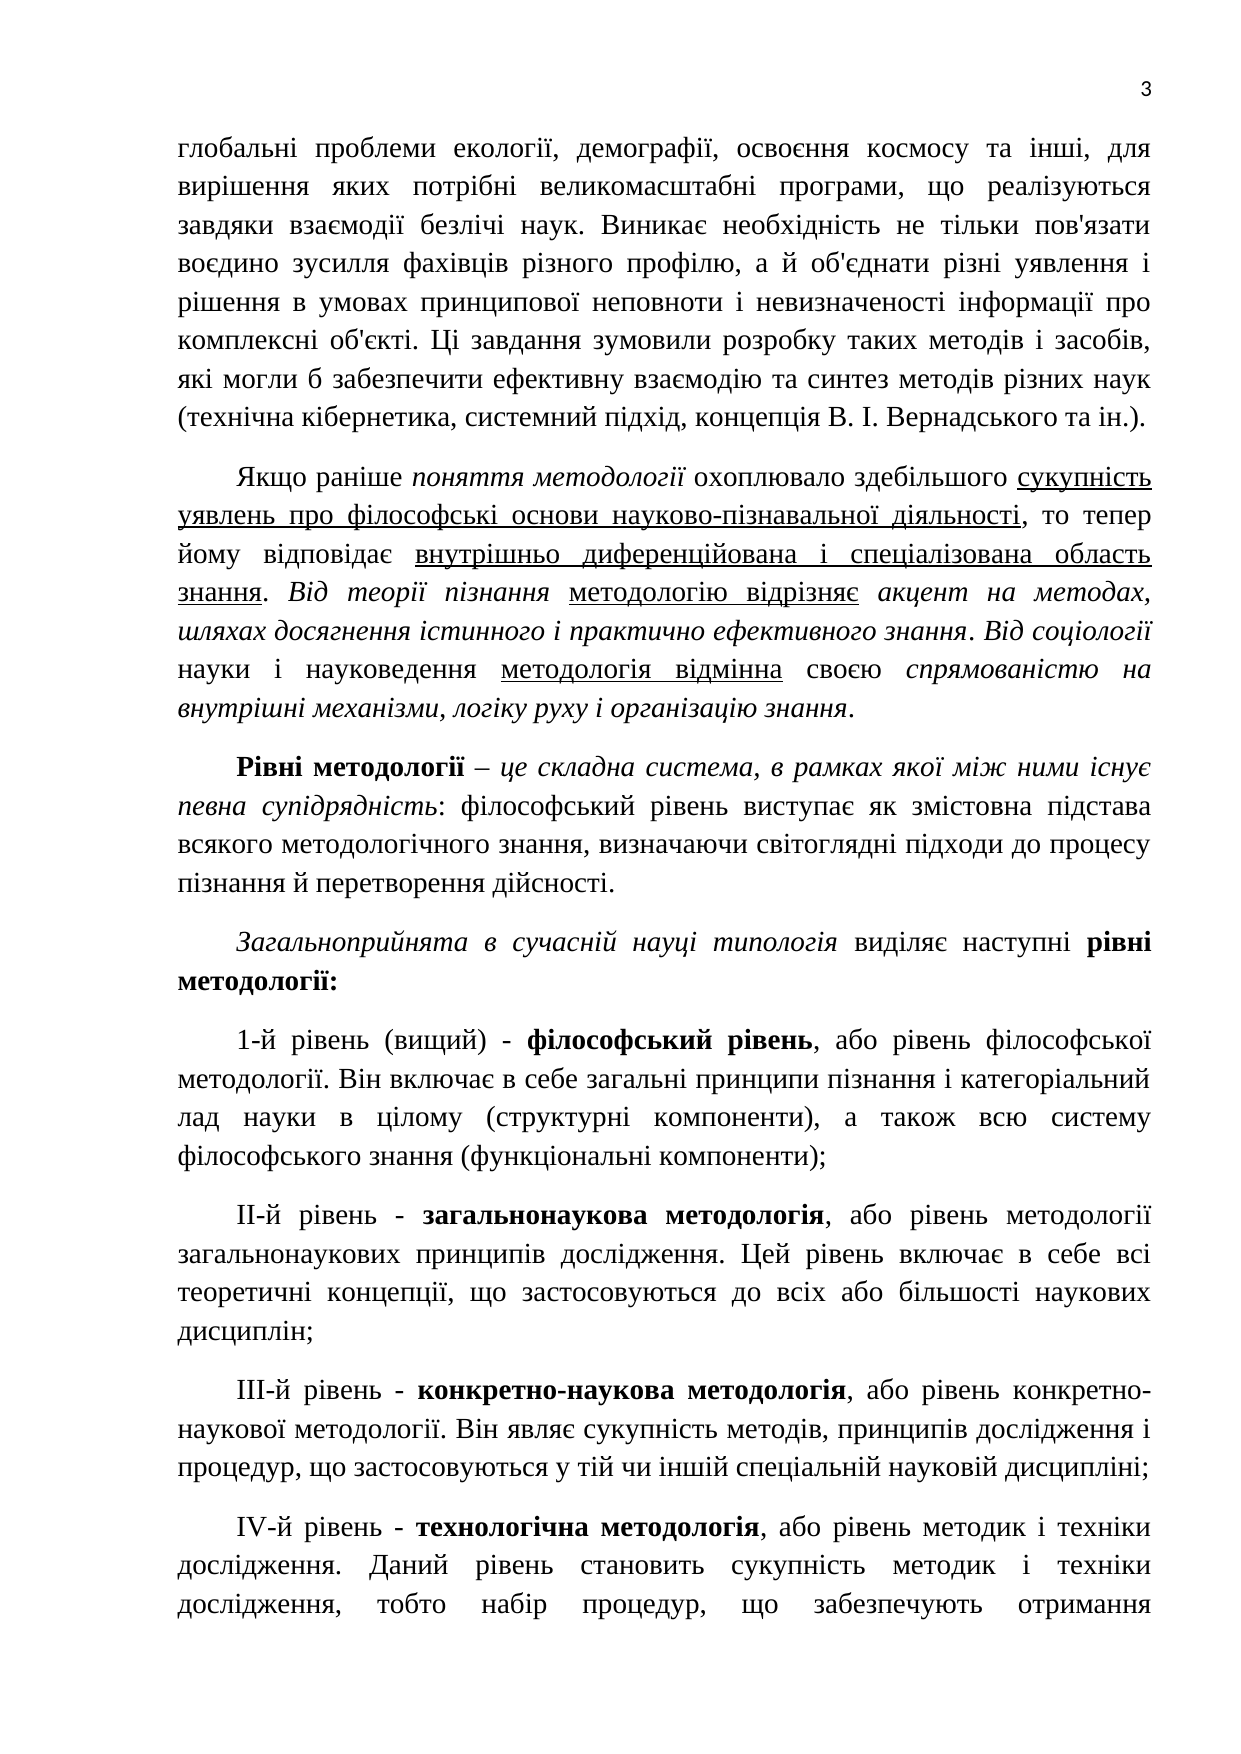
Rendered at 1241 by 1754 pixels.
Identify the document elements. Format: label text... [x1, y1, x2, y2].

text II-й рівень - загальнонаукова методологія, або рівень методології загальнонаукових принципів дослідження. Цей рівень включає в себе всі теоретичні концепції, що застосовуються до всіх або більшості наукових дисциплін; [177, 1197, 1152, 1347]
text 1-й рівень (вищий) - філософський рівень, або рівень філософської методології. Він включає в себе загальні принципи пізнання і категоріальний лад науки в цілому (структурні компоненти), а також всю систему філософського знання (функціональні компоненти); [177, 1022, 1152, 1172]
text Рівні методології – це складна система, в рамках якої між ними існує певна супідрядність: філософський рівень виступає як змістовна підстава всякого методологічного знання, визначаючи світоглядні підходи до процесу пізнання й перетворення дійсності. [177, 749, 1152, 899]
text III-й рівень - конкретно-наукова методологія, або рівень конкретно-наукової методології. Він являє сукупність методів, принципів дослідження і процедур, що застосовуються у тій чи іншій спеціальній науковій дисципліні; [177, 1372, 1152, 1483]
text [177, 130, 1152, 433]
text Якщо раніше поняття методології охоплювало здебільшого сукупність уявлень про філософські основи науково-пізнавальної діяльності, то тепер йому відповідає внутрішньо диференційована і спеціалізована область знання. Від теорії пізнання методологію відрізняє акцент на методах, шляхах досягнення істинного і практично ефективного знання. Від соціології науки і науковедення методологія відмінна своєю спрямованістю на внутрішні механізми, логіку руху і організацію знання. [177, 459, 1152, 724]
text Загальноприйнята в сучасній науці типологія виділяє наступні рівні методології: [177, 924, 1152, 997]
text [177, 1509, 1152, 1619]
